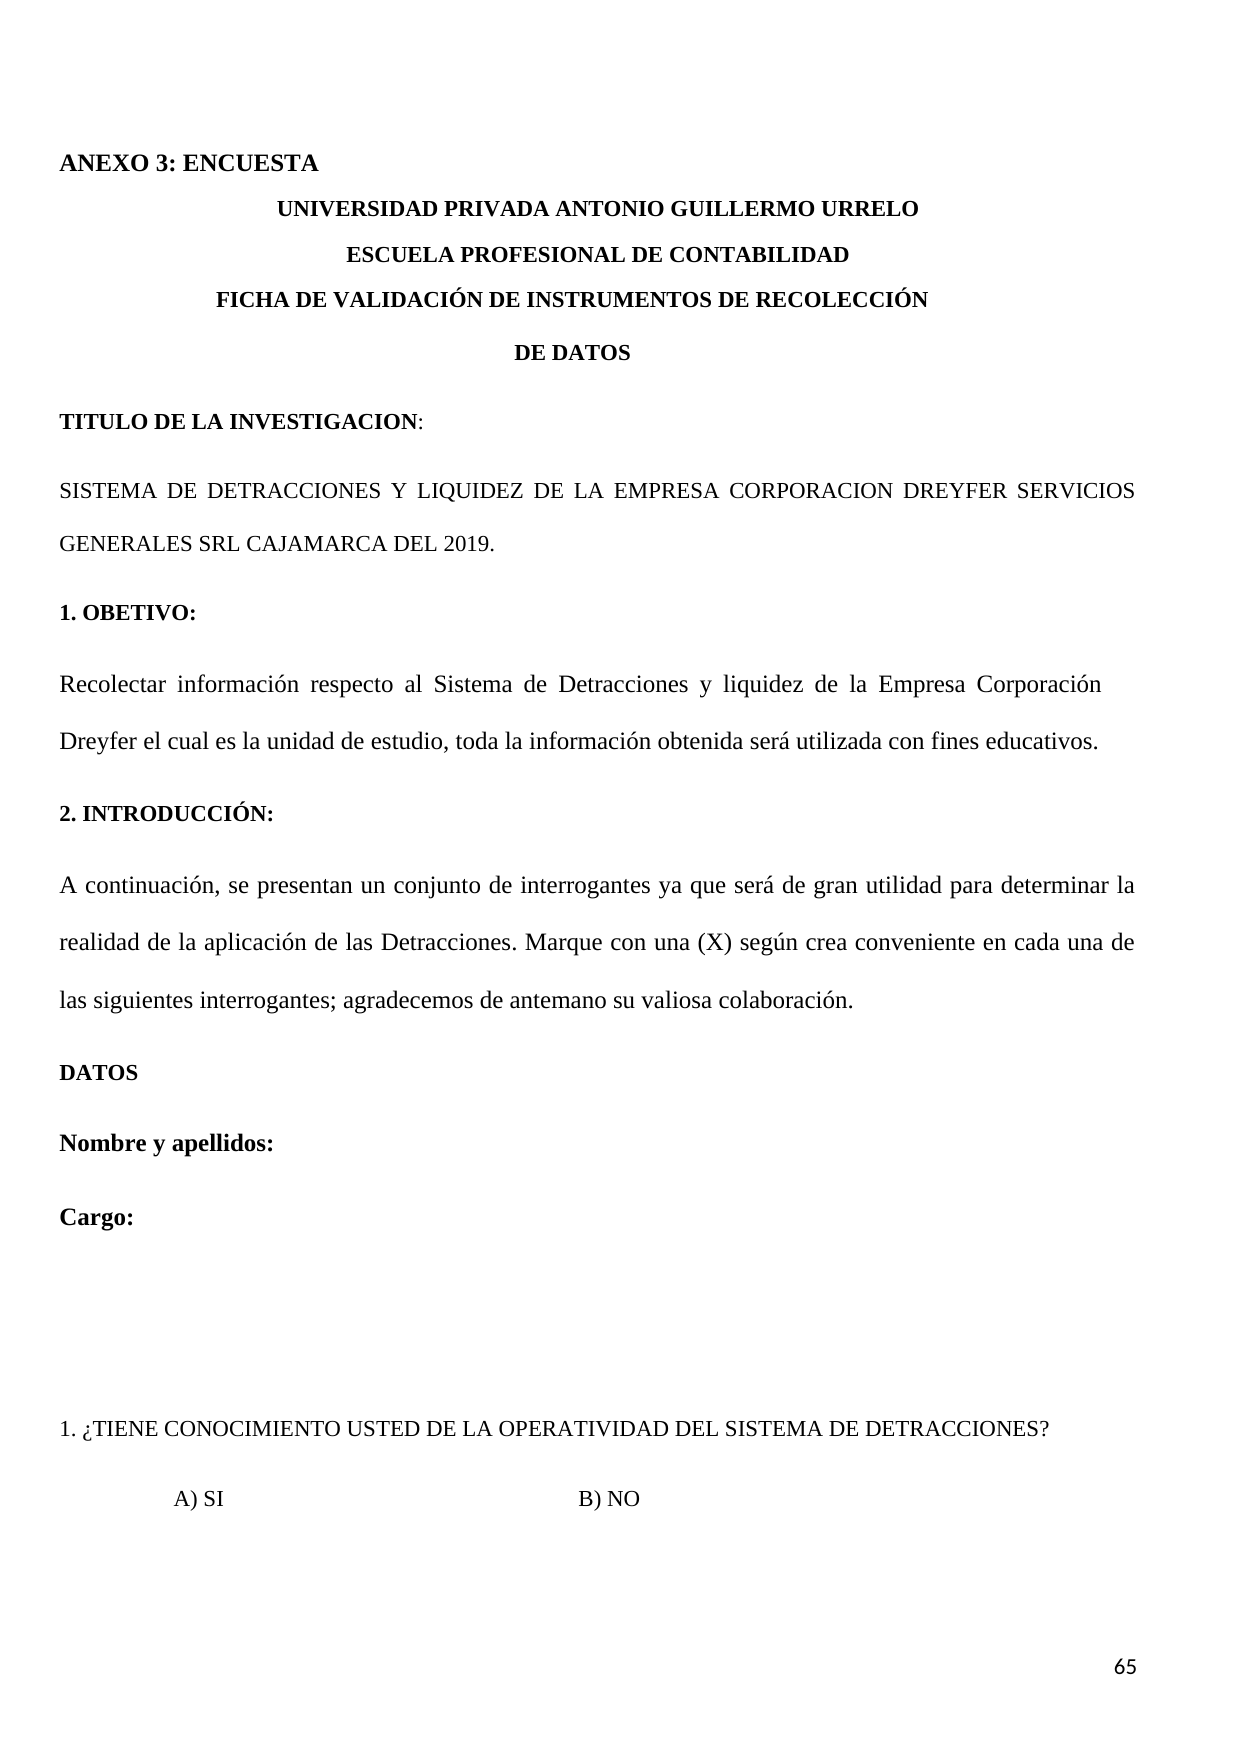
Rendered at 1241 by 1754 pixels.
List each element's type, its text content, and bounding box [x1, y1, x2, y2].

text ANEXO 3: ENCUESTA [59, 148, 1137, 176]
text Cargo: [59, 1202, 1137, 1231]
text ESCUELA PROFESIONAL DE CONTABILIDAD [59, 241, 1137, 267]
text SISTEMA DE DETRACCIONES Y LIQUIDEZ DE LA EMPRESA CORPORACION DREYFER SERVICIOS GENERALES SRL CAJAMARCA DEL 2019. [59, 477, 1137, 556]
text DATOS [59, 1059, 1137, 1085]
text TITULO DE LA INVESTIGACION: [59, 408, 1137, 434]
text FICHA DE VALIDACIÓN DE INSTRUMENTOS DE RECOLECCIÓN DE DATOS [202, 286, 943, 365]
text A) SI B) NO [59, 1485, 1137, 1511]
text 2. INTRODUCCIÓN: [59, 800, 1137, 827]
text UNIVERSIDAD PRIVADA ANTONIO GUILLERMO URRELO [59, 195, 1137, 222]
text A continuación, se presentan un conjunto de interrogantes ya que será de gran utilidad para determinar la realidad de la aplicación de las Detracciones. Marque con una (X) según crea conveniente en cada una de las siguientes interrogantes; agradecemos de antemano su valiosa colaboración. [59, 870, 1137, 1013]
text Nombre y apellidos: [59, 1128, 1137, 1157]
text 1. OBETIVO: [59, 599, 1137, 626]
text Recolectar información respecto al Sistema de Detracciones y liquidez de la Empresa Corporación Dreyfer el cual es la unidad de estudio, toda la información obtenida será utilizada con fines educativos. [59, 669, 1103, 755]
text 1. ¿TIENE CONOCIMIENTO USTED DE LA OPERATIVIDAD DEL SISTEMA DE DETRACCIONES? [59, 1415, 1137, 1442]
